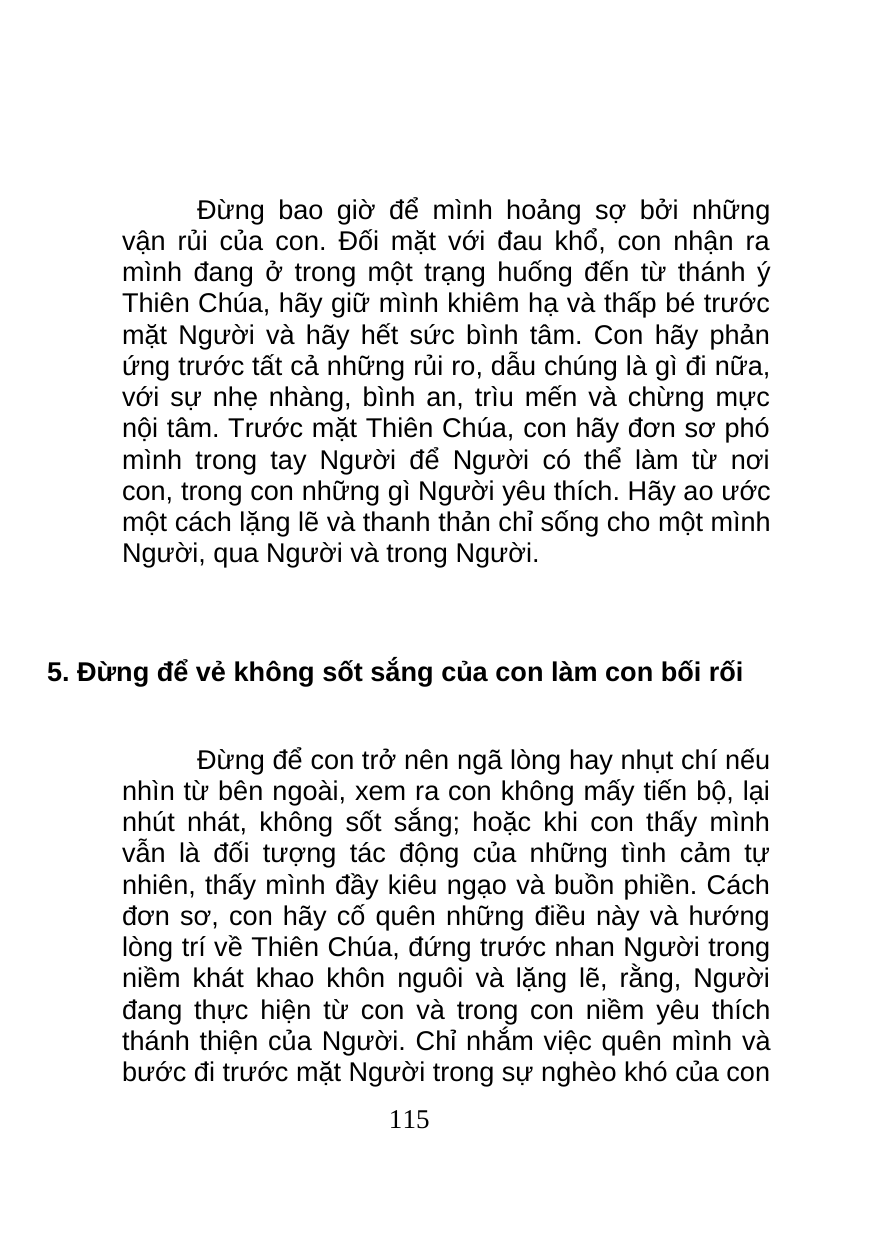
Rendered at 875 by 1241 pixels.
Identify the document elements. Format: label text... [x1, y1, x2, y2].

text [122, 744, 771, 1087]
list 5. Đừng để vẻ không sốt sắng của con làm con bối rối [47, 656, 771, 687]
text Đừng bao giờ để mình hoảng sợ bởi những vận rủi của con. Đối mặt với đau khổ, con nhận ra mình đang ở trong một trạng huống đến từ thánh ý Thiên Chúa, hãy giữ mình khiêm hạ và thấp bé trước mặt Người và hãy hết sức bình tâm. Con hãy phản ứng trước tất cả những rủi ro, dẫu chúng là gì đi nữa, với sự nhẹ nhàng, bình an, trìu mến và chừng mực nội tâm. Trước mặt Thiên Chúa, con hãy đơn sơ phó mình trong tay Người để Người có thể làm từ nơi con, trong con những gì Người yêu thích. Hãy ao ước một cách lặng lẽ và thanh thản chỉ sống cho một mình Người, qua Người và trong Người. [122, 194, 771, 569]
